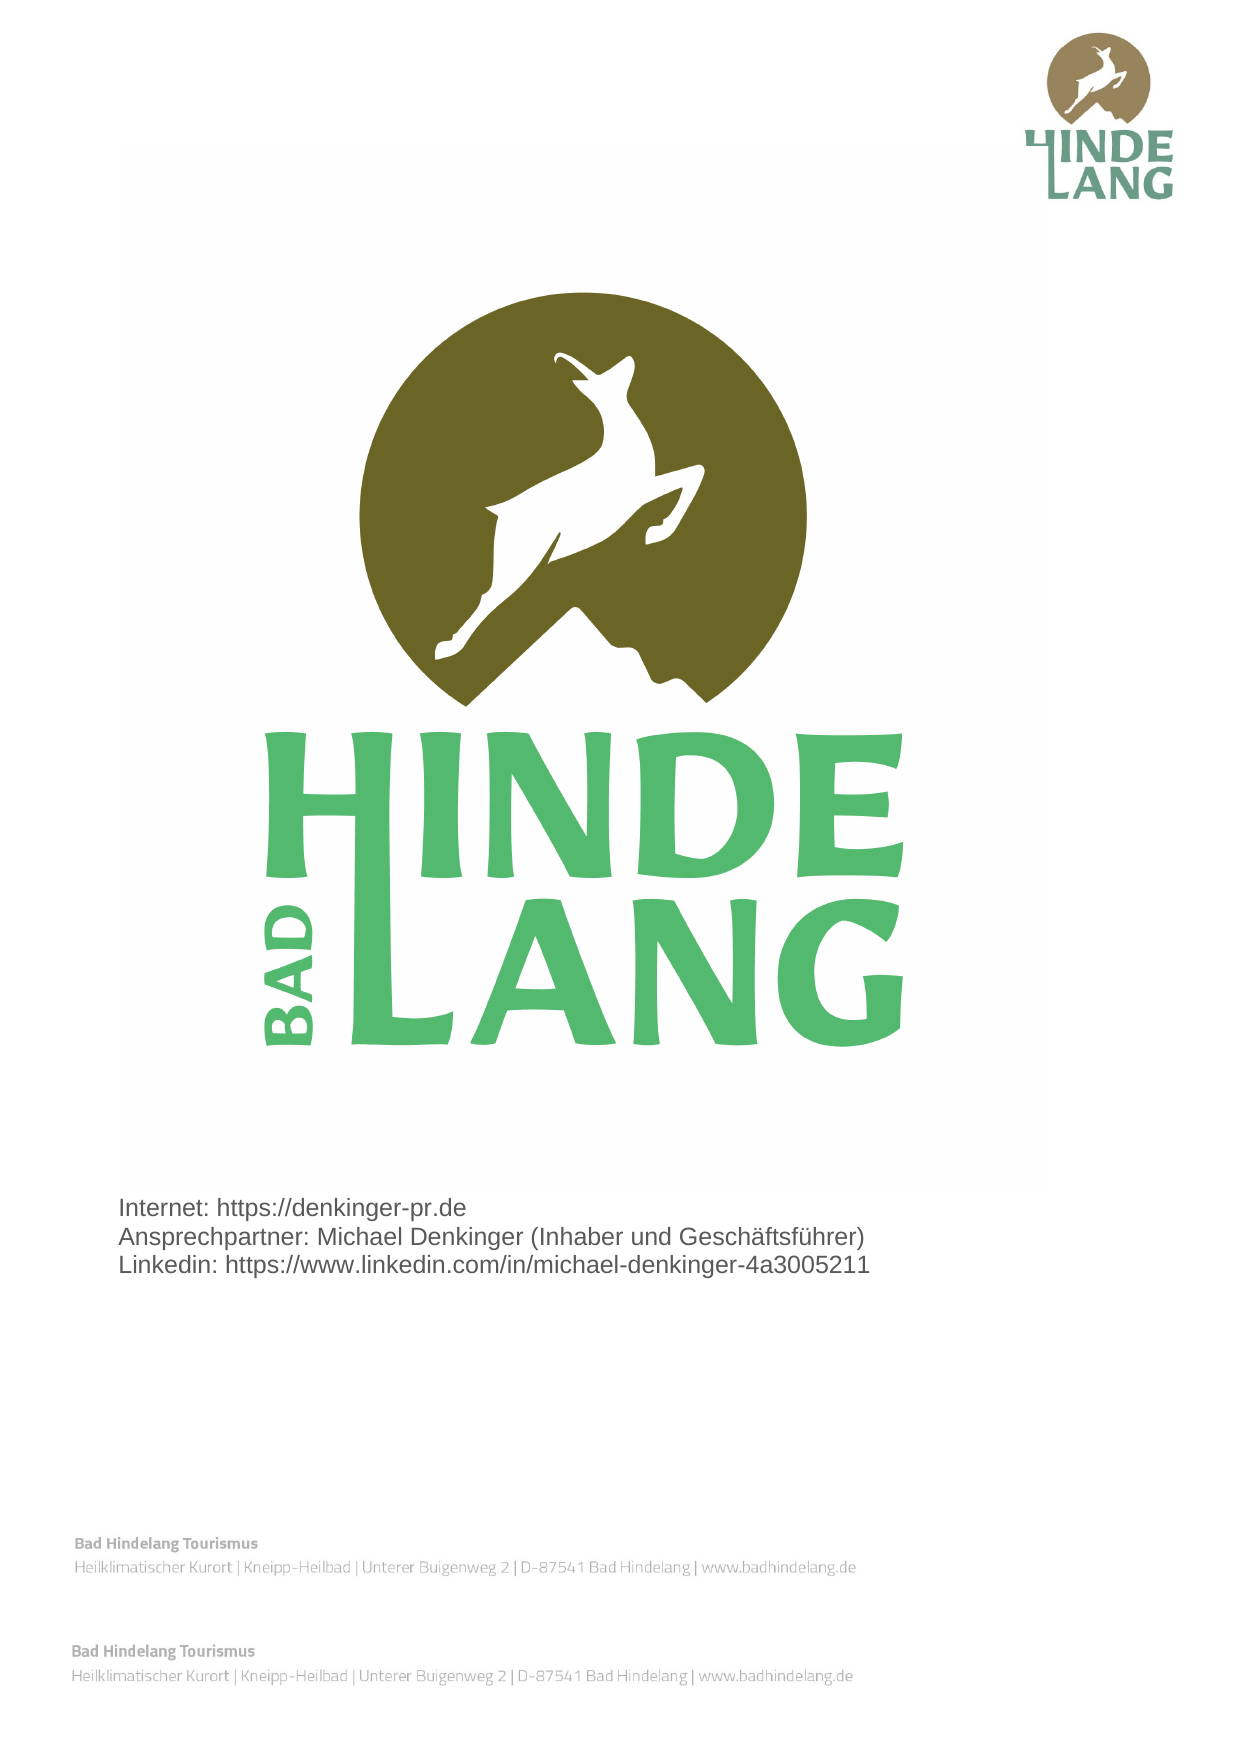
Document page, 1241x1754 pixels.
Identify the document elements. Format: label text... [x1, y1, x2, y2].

picture [0, 0, 1241, 1752]
text Ansprechpartner: Michael Denkinger (Inhaber und Geschäftsführer) [118, 1222, 1048, 1250]
text Internet: https://denkinger-pr.de [118, 1193, 1048, 1222]
text Linkedin: https://www.linkedin.com/in/michael-denkinger-4a3005211 [118, 1250, 1048, 1279]
